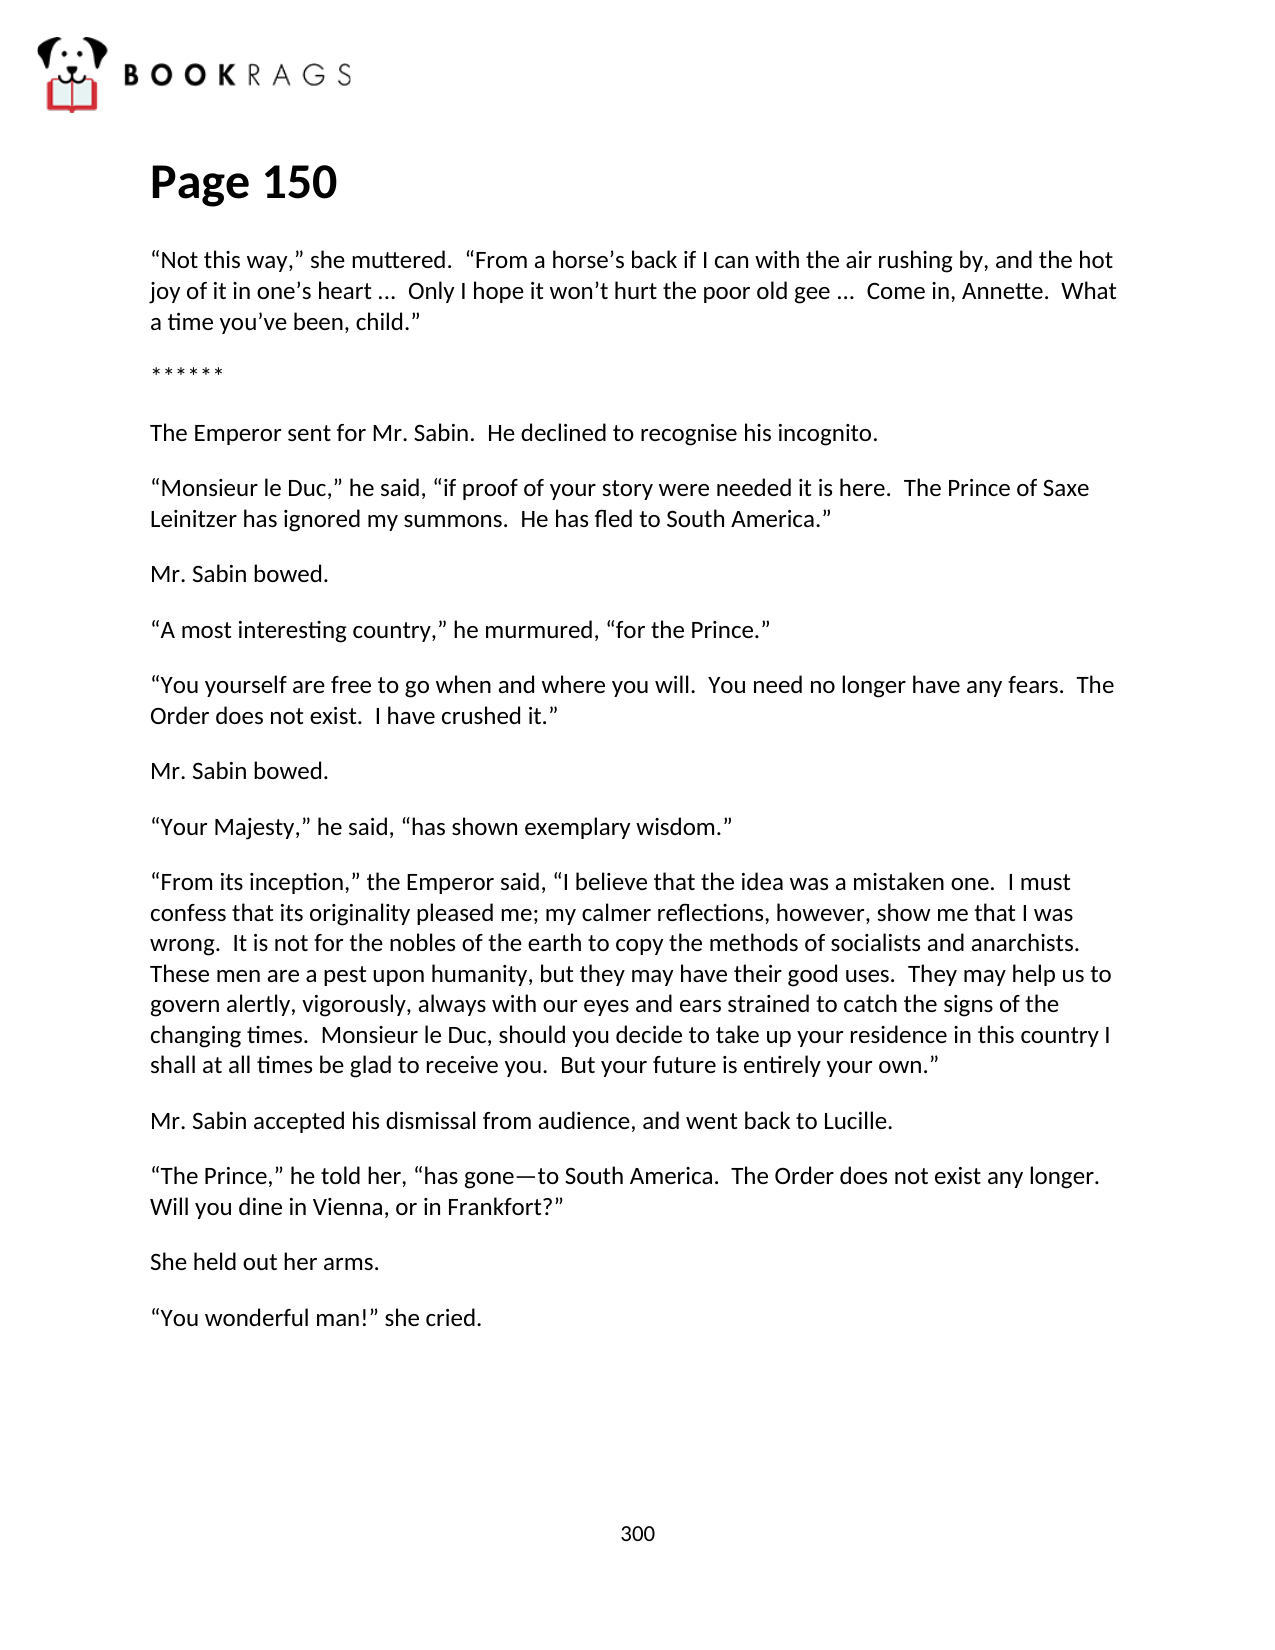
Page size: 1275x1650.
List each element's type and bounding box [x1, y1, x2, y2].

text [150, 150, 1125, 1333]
picture [37, 37, 351, 113]
